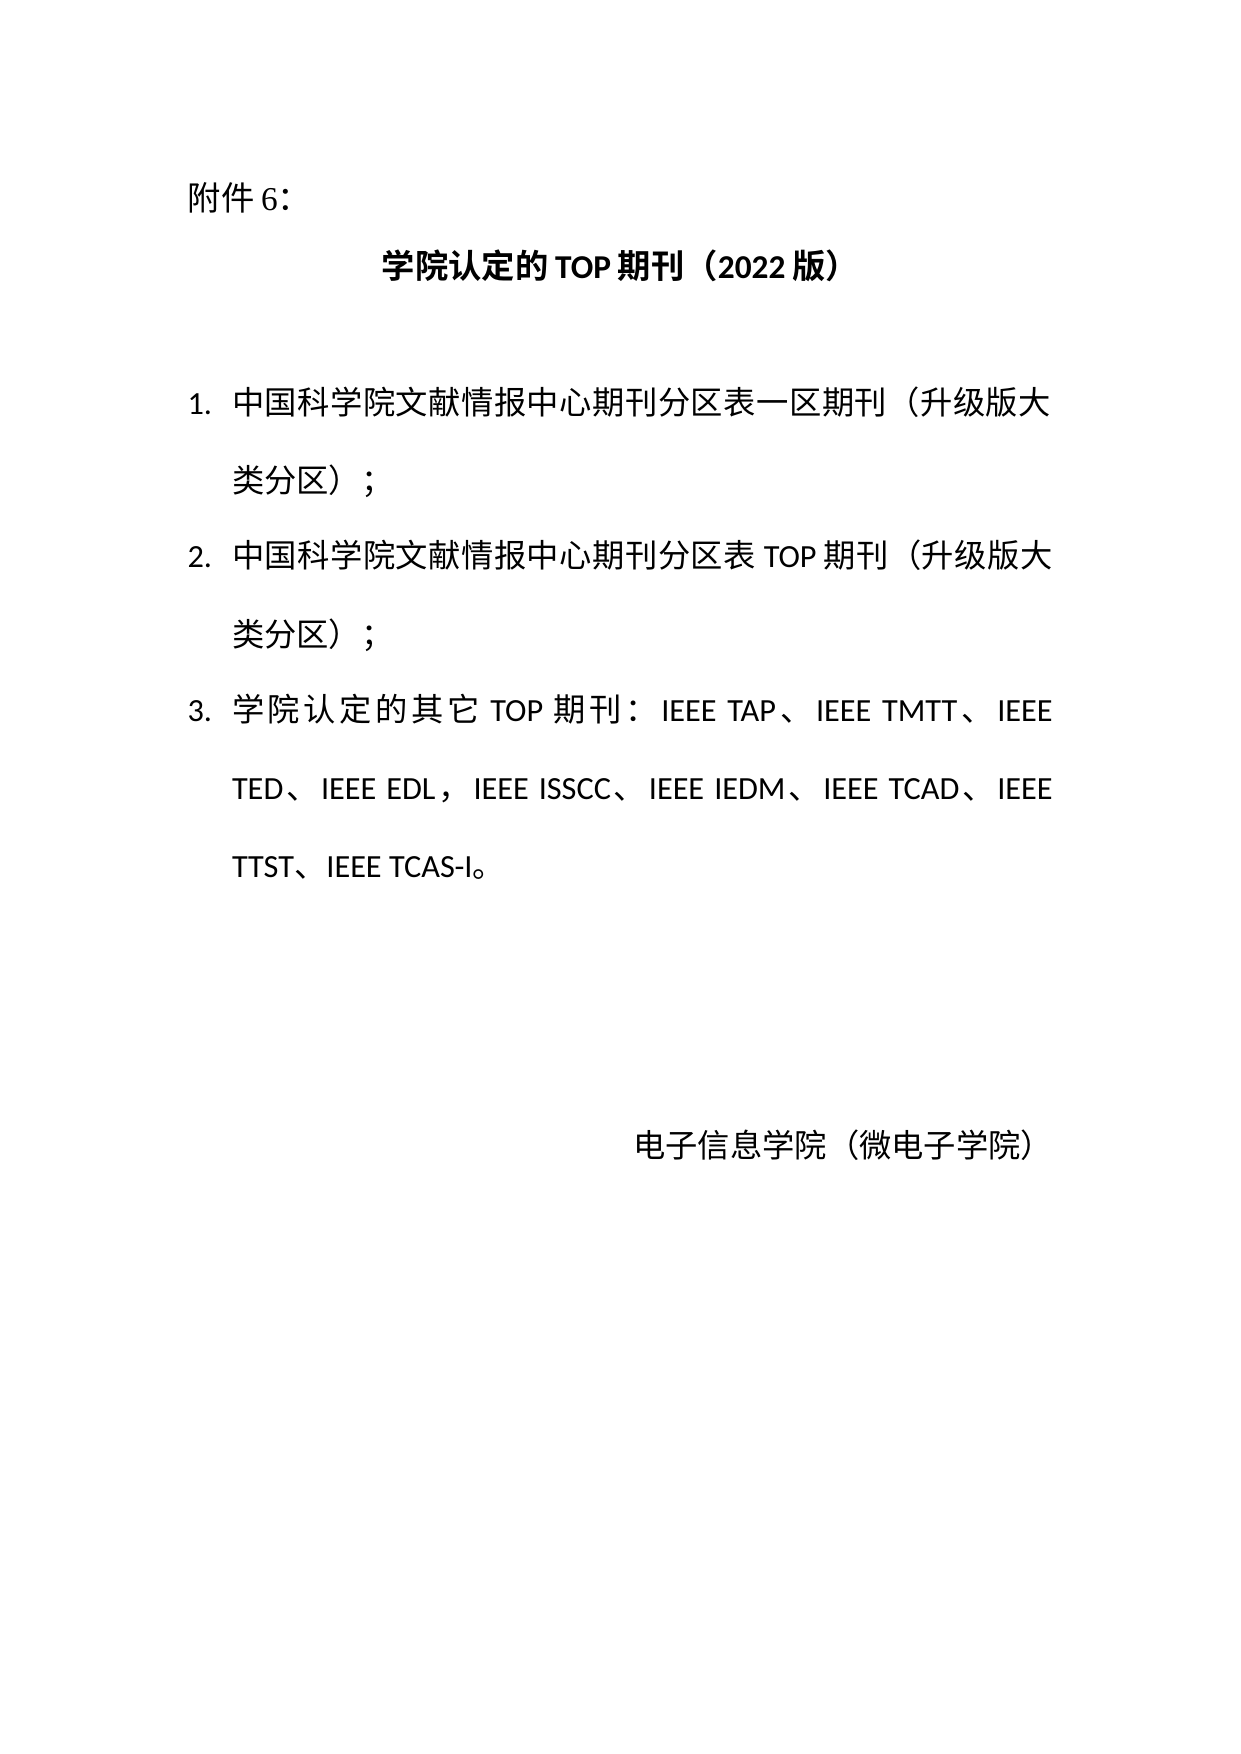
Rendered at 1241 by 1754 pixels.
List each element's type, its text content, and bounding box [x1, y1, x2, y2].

list 中国科学院文献情报中心期刊分区表TOP期刊（升级版大类分区）； [187, 519, 1053, 666]
text 附件6： [187, 162, 1053, 230]
list 学院认定的其它TOP期刊：IEEE TAP、IEEE TMTT、IEEE TED、IEEE EDL，IEEE ISSCC、IEEE IEDM、IEEE TCAD、IEEE TTST、IEEE TCAS-I。 [187, 673, 1053, 898]
text 电子信息学院（微电子学院） [187, 1109, 1053, 1177]
list 中国科学院文献情报中心期刊分区表一区期刊（升级版大类分区）； [187, 366, 1053, 512]
text 学院认定的TOP期刊（2022版） [187, 230, 1053, 298]
